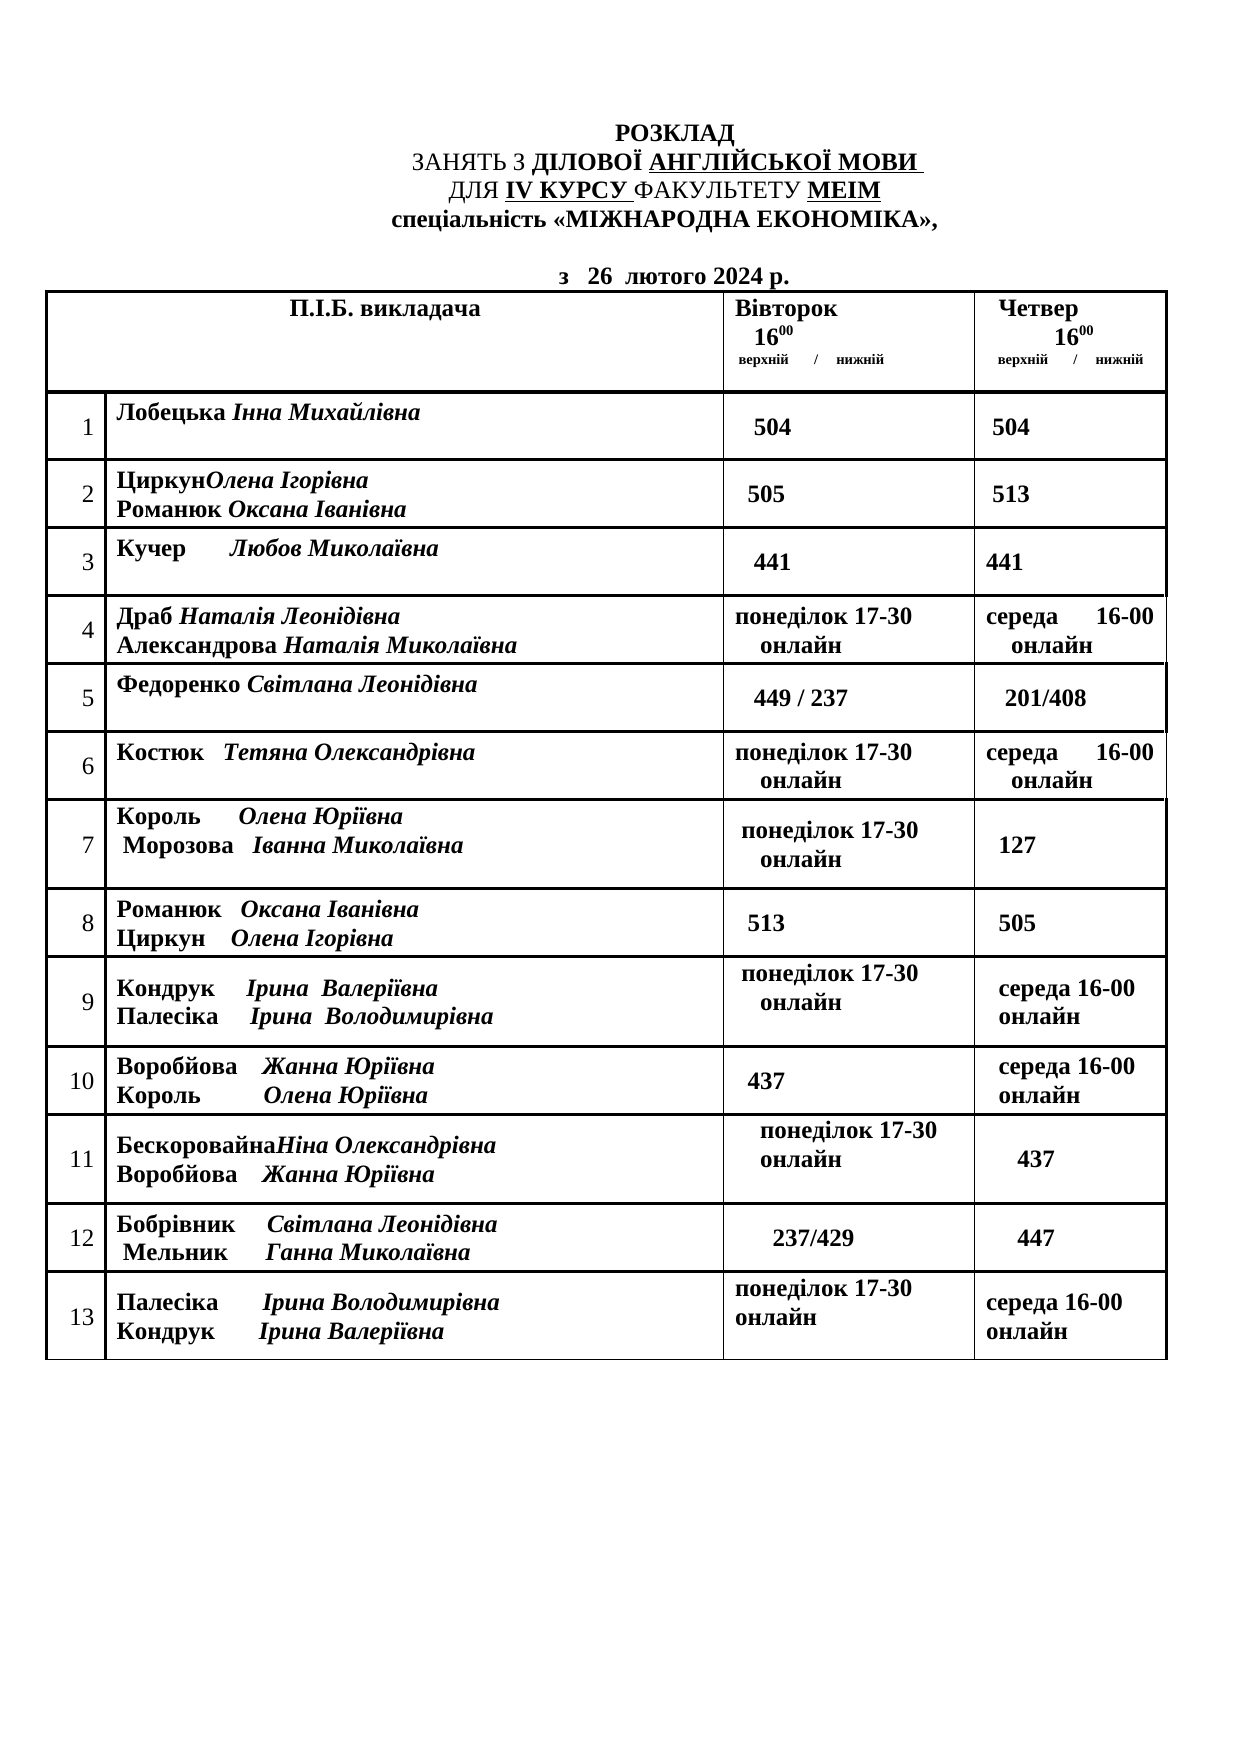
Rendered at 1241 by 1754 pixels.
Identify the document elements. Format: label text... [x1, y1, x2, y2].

table_cell понеділок 17-30 онлайн [724, 958, 974, 1044]
table_cell 441 [724, 529, 974, 594]
table_cell 513 [724, 890, 974, 955]
table_cell 449 / 237 [724, 665, 974, 730]
text ДЛЯ ІV КУРСУ ФАКУЛЬТЕТУ МЕІМ [177, 176, 1152, 204]
table_cell 201/408 [975, 662, 1165, 730]
table_cell 9 [48, 958, 104, 1044]
table_header Вівторок 1600 верхній / нижній [724, 293, 974, 390]
table_cell середа 16-00 онлайн [975, 594, 1166, 662]
table_cell середа 16-00 онлайн [975, 730, 1166, 798]
table_cell Костюк Тетяна Олександрівна [107, 733, 723, 798]
table_cell 6 [48, 733, 104, 798]
table_cell Кучер Любов Миколаївна [107, 529, 723, 594]
table_cell 3 [48, 529, 104, 594]
table_cell середа 16-00 онлайн [975, 1273, 1165, 1359]
table_cell понеділок 17-30 онлайн [724, 1273, 974, 1359]
table_cell Король Олена Юріївна Морозова Іванна Миколаївна [107, 801, 723, 887]
table_cell 504 [975, 394, 1165, 458]
table_cell понеділок 17-30 онлайн [724, 801, 974, 887]
table_cell Кондрук Ірина Валеріївна Палесіка Ірина Володимирівна [107, 958, 723, 1044]
table_cell 7 [48, 801, 104, 887]
table_cell середа 16-00 онлайн [975, 1048, 1165, 1112]
table_cell Палесіка Ірина Володимирівна Кондрук Ірина Валеріївна [107, 1273, 723, 1359]
table_cell понеділок 17-30 онлайн [724, 1116, 974, 1202]
table_cell понеділок 17-30 онлайн [724, 597, 974, 662]
table_cell 8 [48, 890, 104, 955]
text спеціальність «МІЖНАРОДНА ЕКОНОМІКА», [177, 204, 1152, 233]
table_cell 127 [975, 798, 1165, 887]
table_cell 5 [48, 665, 104, 730]
table_cell Федоренко Світлана Леонідівна [107, 665, 723, 730]
text РОЗКЛАД [177, 118, 1152, 147]
table_cell 11 [48, 1116, 104, 1202]
table_cell ЦиркунОлена Ігорівна Романюк Оксана Іванівна [107, 461, 723, 526]
table_cell 2 [48, 461, 104, 526]
table_cell понеділок 17-30 онлайн [724, 733, 974, 798]
table_cell 504 [724, 394, 974, 458]
table_cell 437 [975, 1116, 1165, 1202]
table_cell 4 [48, 597, 104, 662]
table_cell БескоровайнаНіна Олександрівна Воробйова Жанна Юріївна [107, 1116, 723, 1202]
table_cell Лобецька Інна Михайлівна [107, 394, 723, 458]
table_cell Воробйова Жанна Юріївна Король Олена Юріївна [107, 1048, 723, 1112]
table_cell Драб Наталія Леонідівна Александрова Наталія Миколаївна [107, 597, 723, 662]
table_cell 513 [975, 461, 1165, 526]
table_cell 13 [48, 1273, 104, 1359]
table_cell 437 [724, 1048, 974, 1112]
text з 26 лютого 2024 р. [177, 261, 1152, 290]
table_cell 505 [724, 461, 974, 526]
table_cell 12 [48, 1205, 104, 1270]
table_cell 441 [975, 529, 1165, 594]
table_cell 447 [975, 1205, 1165, 1270]
table_header Четвер 1600 верхній / нижній [975, 293, 1165, 390]
table_cell 505 [975, 890, 1165, 955]
text ЗАНЯТЬ З ДІЛОВОЇ АНГЛІЙСЬКОЇ МОВИ [177, 147, 1152, 176]
table_cell Бобрівник Світлана Леонідівна Мельник Ганна Миколаївна [107, 1205, 723, 1270]
table_cell середа 16-00 онлайн [975, 958, 1165, 1044]
table_cell 1 [48, 394, 104, 458]
table_header П.І.Б. викладача [48, 293, 723, 390]
table_cell 237/429 [724, 1205, 974, 1270]
table_cell Романюк Оксана Іванівна Циркун Олена Ігорівна [107, 890, 723, 955]
table_cell 10 [48, 1048, 104, 1112]
